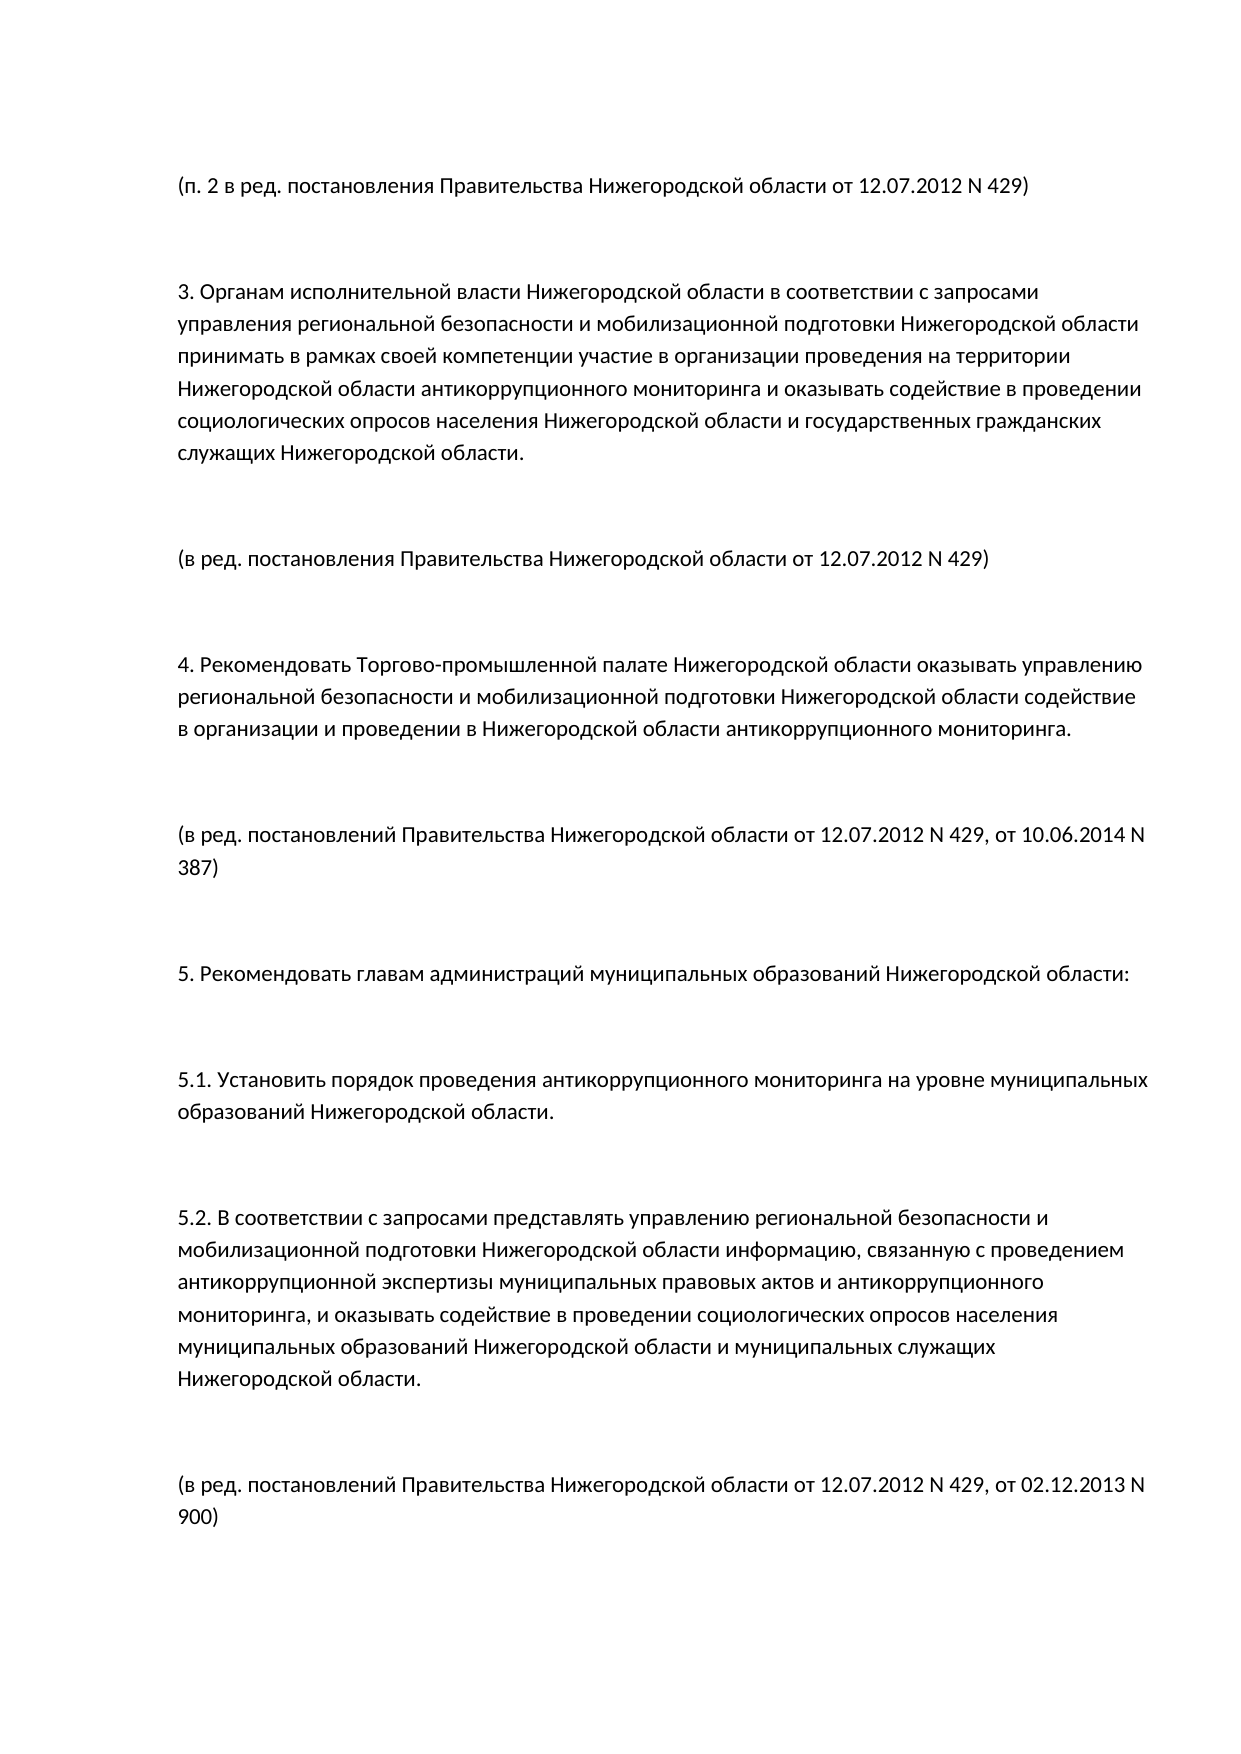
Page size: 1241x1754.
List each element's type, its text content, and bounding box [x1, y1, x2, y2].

text 3. Органам исполнительной власти Нижегородской области в соответствии с запросами управления региональной безопасности и мобилизационной подготовки Нижегородской области принимать в рамках своей компетенции участие в организации проведения на территории Нижегородской области антикоррупционного мониторинга и оказывать содействие в проведении социологических опросов населения Нижегородской области и государственных гражданских служащих Нижегородской области. [177, 277, 1152, 466]
text (в ред. постановления Правительства Нижегородской области от 12.07.2012 N 429) [177, 544, 1152, 572]
text 5.1. Установить порядок проведения антикоррупционного мониторинга на уровне муниципальных образований Нижегородской области. [177, 1065, 1152, 1125]
text 5.2. В соответствии с запросами представлять управлению региональной безопасности и мобилизационной подготовки Нижегородской области информацию, связанную с проведением антикоррупционной экспертизы муниципальных правовых актов и антикоррупционного мониторинга, и оказывать содействие в проведении социологических опросов населения муниципальных образований Нижегородской области и муниципальных служащих Нижегородской области. [177, 1203, 1152, 1392]
text (п. 2 в ред. постановления Правительства Нижегородской области от 12.07.2012 N 429) [177, 171, 1152, 199]
text 4. Рекомендовать Торгово-промышленной палате Нижегородской области оказывать управлению региональной безопасности и мобилизационной подготовки Нижегородской области содействие в организации и проведении в Нижегородской области антикоррупционного мониторинга. [177, 650, 1152, 743]
text 5. Рекомендовать главам администраций муниципальных образований Нижегородской области: [177, 959, 1152, 987]
text (в ред. постановлений Правительства Нижегородской области от 12.07.2012 N 429, от 02.12.2013 N 900) [177, 1470, 1152, 1530]
text (в ред. постановлений Правительства Нижегородской области от 12.07.2012 N 429, от 10.06.2014 N 387) [177, 821, 1152, 881]
